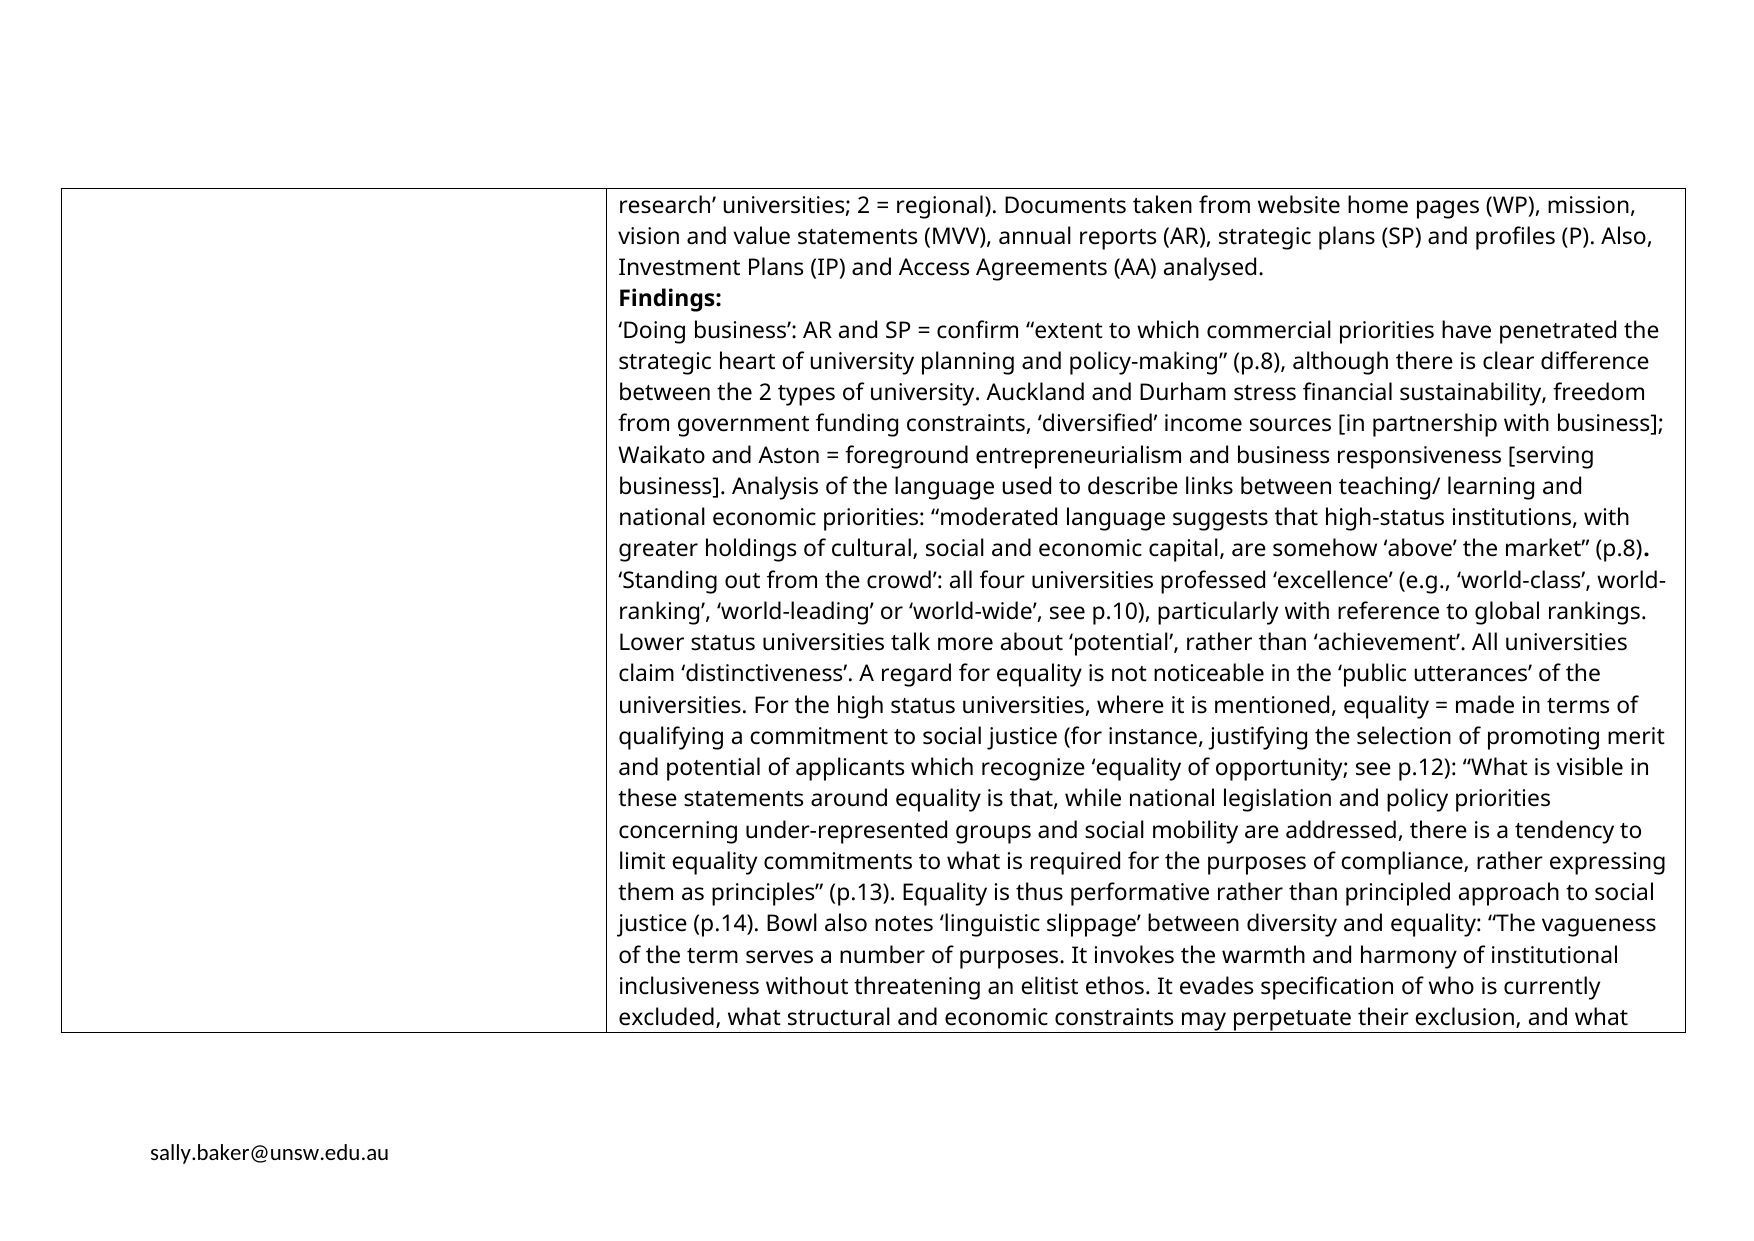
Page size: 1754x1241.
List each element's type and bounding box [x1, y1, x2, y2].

table_cell [607, 189, 1685, 1032]
table_cell [62, 189, 606, 1032]
